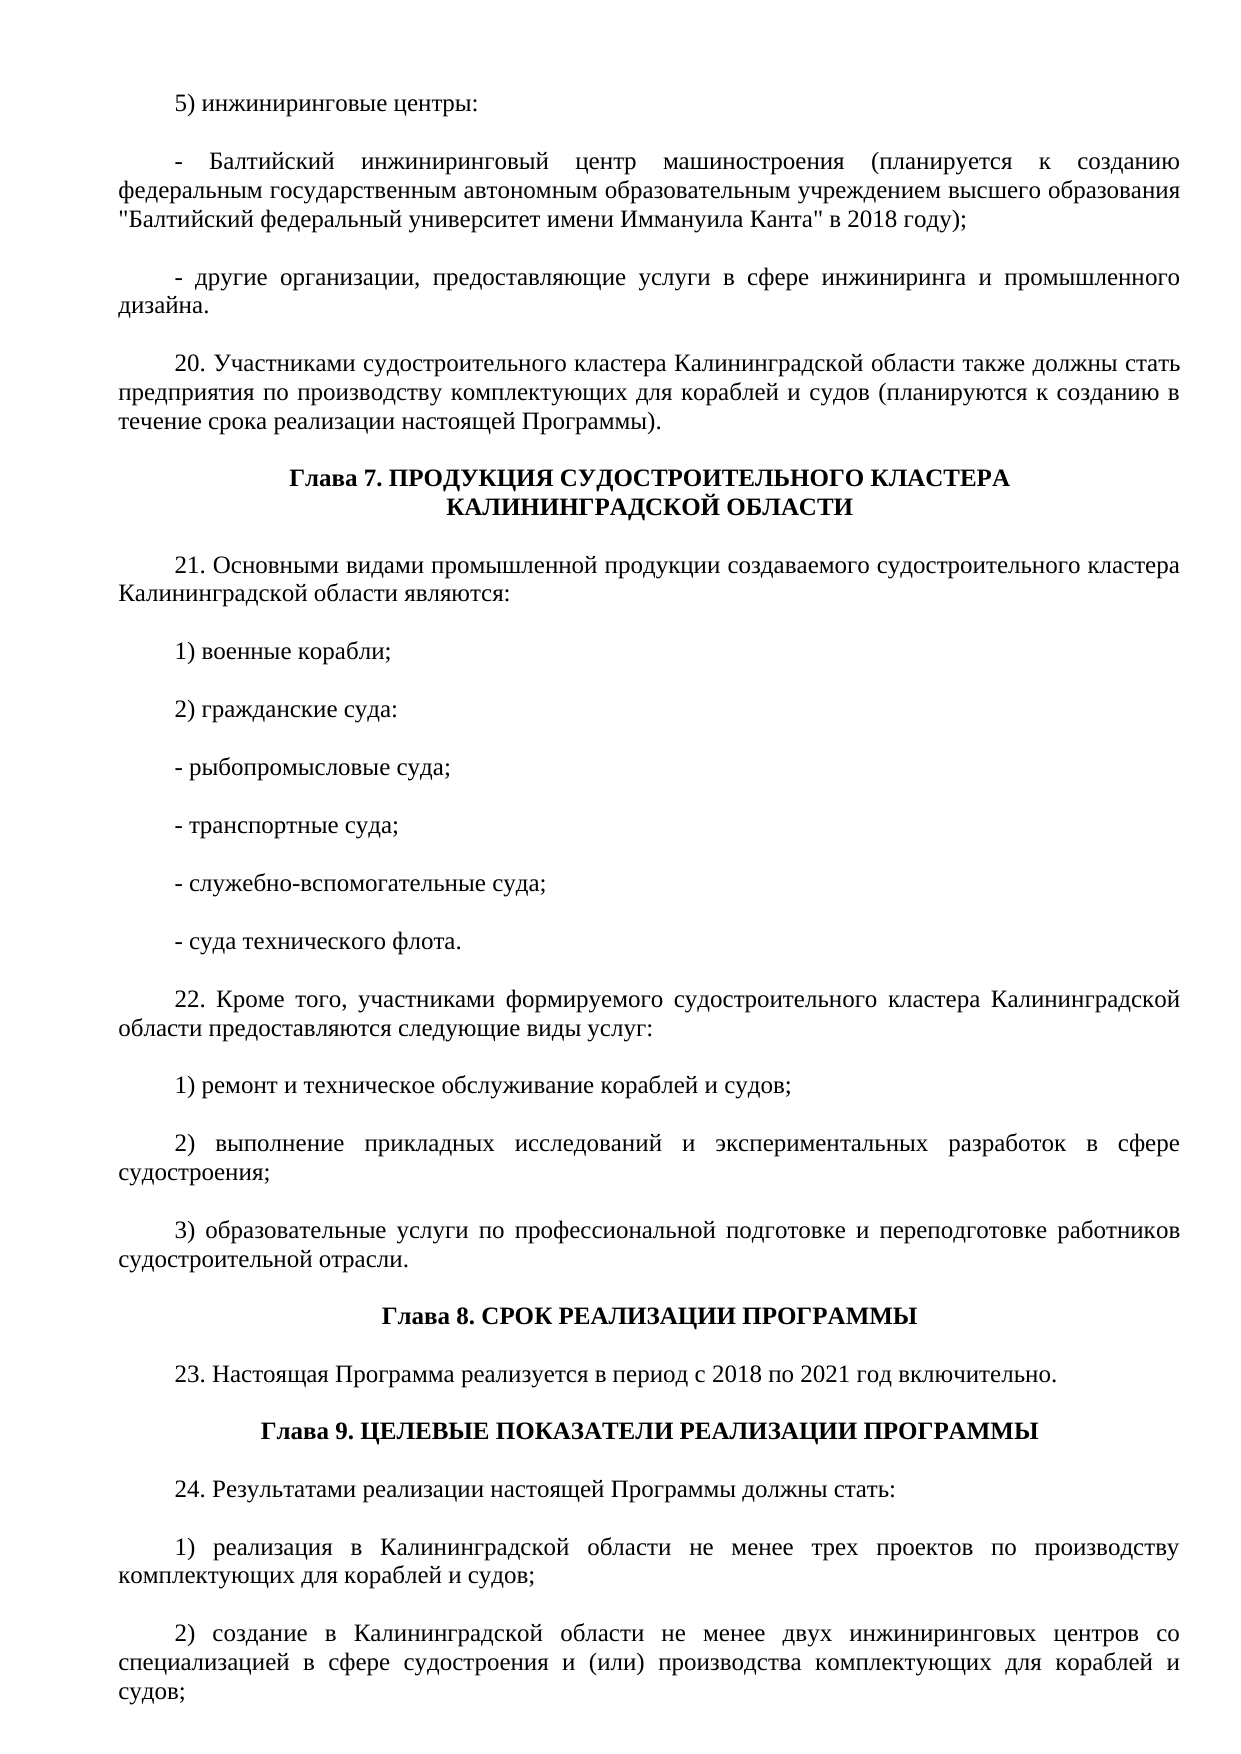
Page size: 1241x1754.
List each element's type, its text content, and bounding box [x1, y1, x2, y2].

text - суда технического флота. [118, 926, 1181, 955]
text 2) выполнение прикладных исследований и экспериментальных разработок в сфере судостроения; [118, 1128, 1181, 1186]
text 23. Настоящая Программа реализуется в период с 2018 по 2021 год включительно. [118, 1359, 1181, 1388]
text 21. Основными видами промышленной продукции создаваемого судостроительного кластера Калининградской области являются: [118, 550, 1181, 607]
text 1) реализация в Калининградской области не менее трех проектов по производству комплектующих для кораблей и судов; [118, 1532, 1181, 1589]
text КАЛИНИНГРАДСКОЙ ОБЛАСТИ [118, 492, 1181, 521]
text Глава 9. ЦЕЛЕВЫЕ ПОКАЗАТЕЛИ РЕАЛИЗАЦИИ ПРОГРАММЫ [118, 1416, 1181, 1445]
text - другие организации, предоставляющие услуги в сфере инжиниринга и промышленного дизайна. [118, 262, 1181, 319]
text - служебно-вспомогательные суда; [118, 868, 1181, 897]
text 2) гражданские суда: [118, 694, 1181, 723]
text 2) создание в Калининградской области не менее двух инжиниринговых центров со специализацией в сфере судостроения и (или) производства комплектующих для кораблей и судов; [118, 1618, 1181, 1705]
text Глава 8. СРОК РЕАЛИЗАЦИИ ПРОГРАММЫ [118, 1301, 1181, 1330]
text 24. Результатами реализации настоящей Программы должны стать: [118, 1474, 1181, 1503]
text 20. Участниками судостроительного кластера Калининградской области также должны стать предприятия по производству комплектующих для кораблей и судов (планируются к созданию в течение срока реализации настоящей Программы). [118, 348, 1181, 435]
text - рыбопромысловые суда; [118, 752, 1181, 781]
text Глава 7. ПРОДУКЦИЯ СУДОСТРОИТЕЛЬНОГО КЛАСТЕРА [118, 463, 1181, 492]
text 1) военные корабли; [118, 636, 1181, 665]
text 5) инжиниринговые центры: [118, 88, 1181, 117]
text 3) образовательные услуги по профессиональной подготовке и переподготовке работников судостроительной отрасли. [118, 1215, 1181, 1273]
text 22. Кроме того, участниками формируемого судостроительного кластера Калининградской области предоставляются следующие виды услуг: [118, 984, 1181, 1041]
text - транспортные суда; [118, 810, 1181, 839]
text 1) ремонт и техническое обслуживание кораблей и судов; [118, 1071, 1181, 1099]
text - Балтийский инжиниринговый центр машиностроения (планируется к созданию федеральным государственным автономным образовательным учреждением высшего образования "Балтийский федеральный университет имени Иммануила Канта" в 2018 году); [118, 146, 1181, 233]
